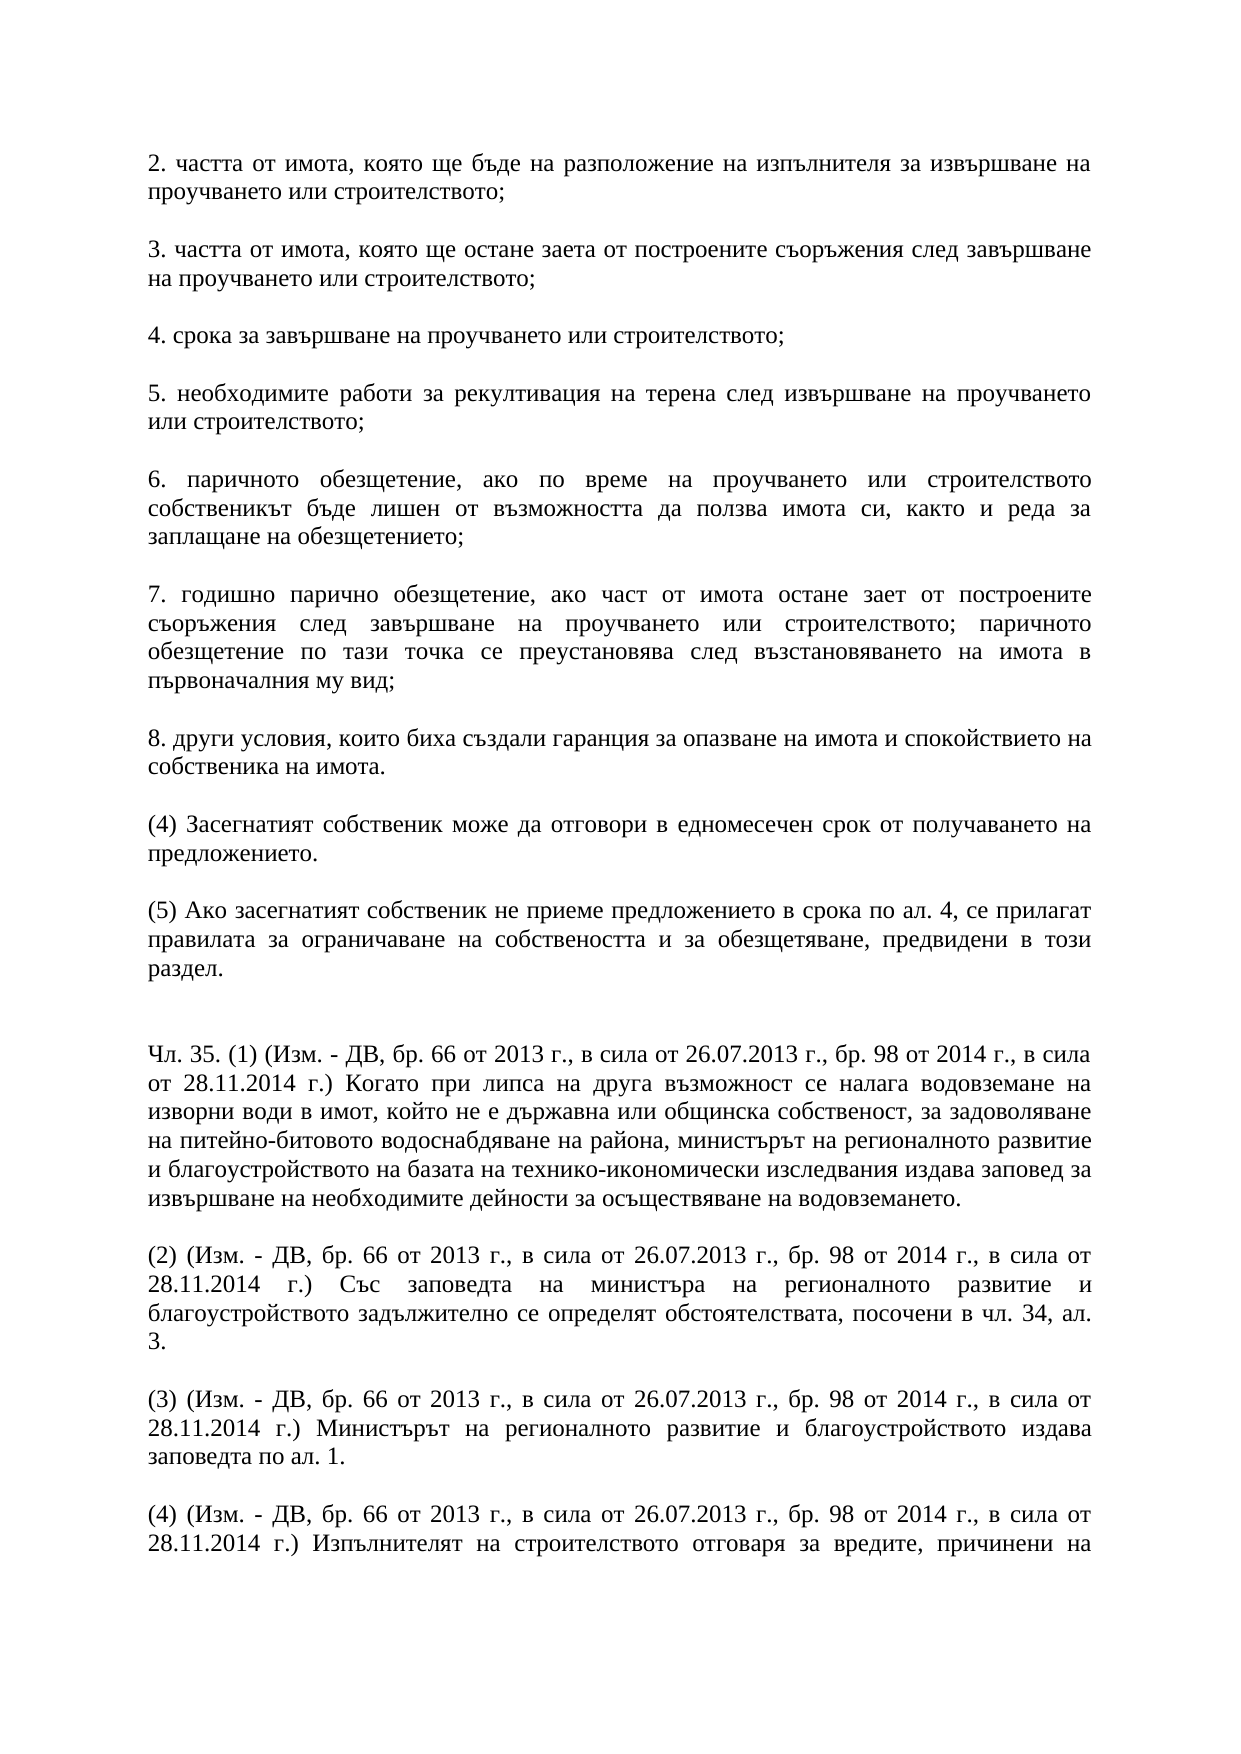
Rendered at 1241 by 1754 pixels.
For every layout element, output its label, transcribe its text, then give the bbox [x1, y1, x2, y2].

text (4) Засегнатият собственик може да отговори в едномесечен срок от получаването на предложението. [148, 809, 1093, 866]
text (5) Ако засегнатият собственик не приеме предложението в срока по ал. 4, се прилагат правилата за ограничаване на собствеността и за обезщетяване, предвидени в този раздел. [148, 895, 1093, 981]
text 2. частта от имота, която ще бъде на разположение на изпълнителя за извършване на проучването или строителството; [148, 148, 1093, 205]
text (3) (Изм. - ДВ, бр. 66 от 2013 г., в сила от 26.07.2013 г., бр. 98 от 2014 г., в сила от 28.11.2014 г.) Министърът на регионалното развитие и благоустройството издава заповедта по ал. 1. [148, 1384, 1093, 1470]
text Чл. 35. (1) (Изм. - ДВ, бр. 66 от 2013 г., в сила от 26.07.2013 г., бр. 98 от 2014 г., в сила от 28.11.2014 г.) Когато при липса на друга възможност се налага водовземане на изворни води в имот, който не е държавна или общинска собственост, за задоволяване на питейно-битовото водоснабдяване на района, министърът на регионалното развитие и благоустройството на базата на технико-икономически изследвания издава заповед за извършване на необходимите дейности за осъществяване на водовземането. [148, 1039, 1093, 1211]
text 5. необходимите работи за рекултивация на терена след извършване на проучването или строителството; [148, 378, 1093, 435]
text 3. частта от имота, която ще остане заета от построените съоръжения след завършване на проучването или строителството; [148, 234, 1093, 291]
text (2) (Изм. - ДВ, бр. 66 от 2013 г., в сила от 26.07.2013 г., бр. 98 от 2014 г., в сила от 28.11.2014 г.) Със заповедта на министъра на регионалното развитие и благоустройството задължително се определят обстоятелствата, посочени в чл. 34, ал. 3. [148, 1240, 1093, 1355]
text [148, 1499, 1093, 1556]
text 8. други условия, които биха създали гаранция за опазване на имота и спокойствието на собственика на имота. [148, 723, 1093, 780]
text 7. годишно парично обезщетение, ако част от имота остане зает от построените съоръжения след завършване на проучването или строителството; паричното обезщетение по тази точка се преустановява след възстановяването на имота в първоначалния му вид; [148, 579, 1093, 694]
text 4. срока за завършване на проучването или строителството; [148, 320, 1093, 349]
text 6. паричното обезщетение, ако по време на проучването или строителството собственикът бъде лишен от възможността да ползва имота си, както и реда за заплащане на обезщетението; [148, 464, 1093, 550]
